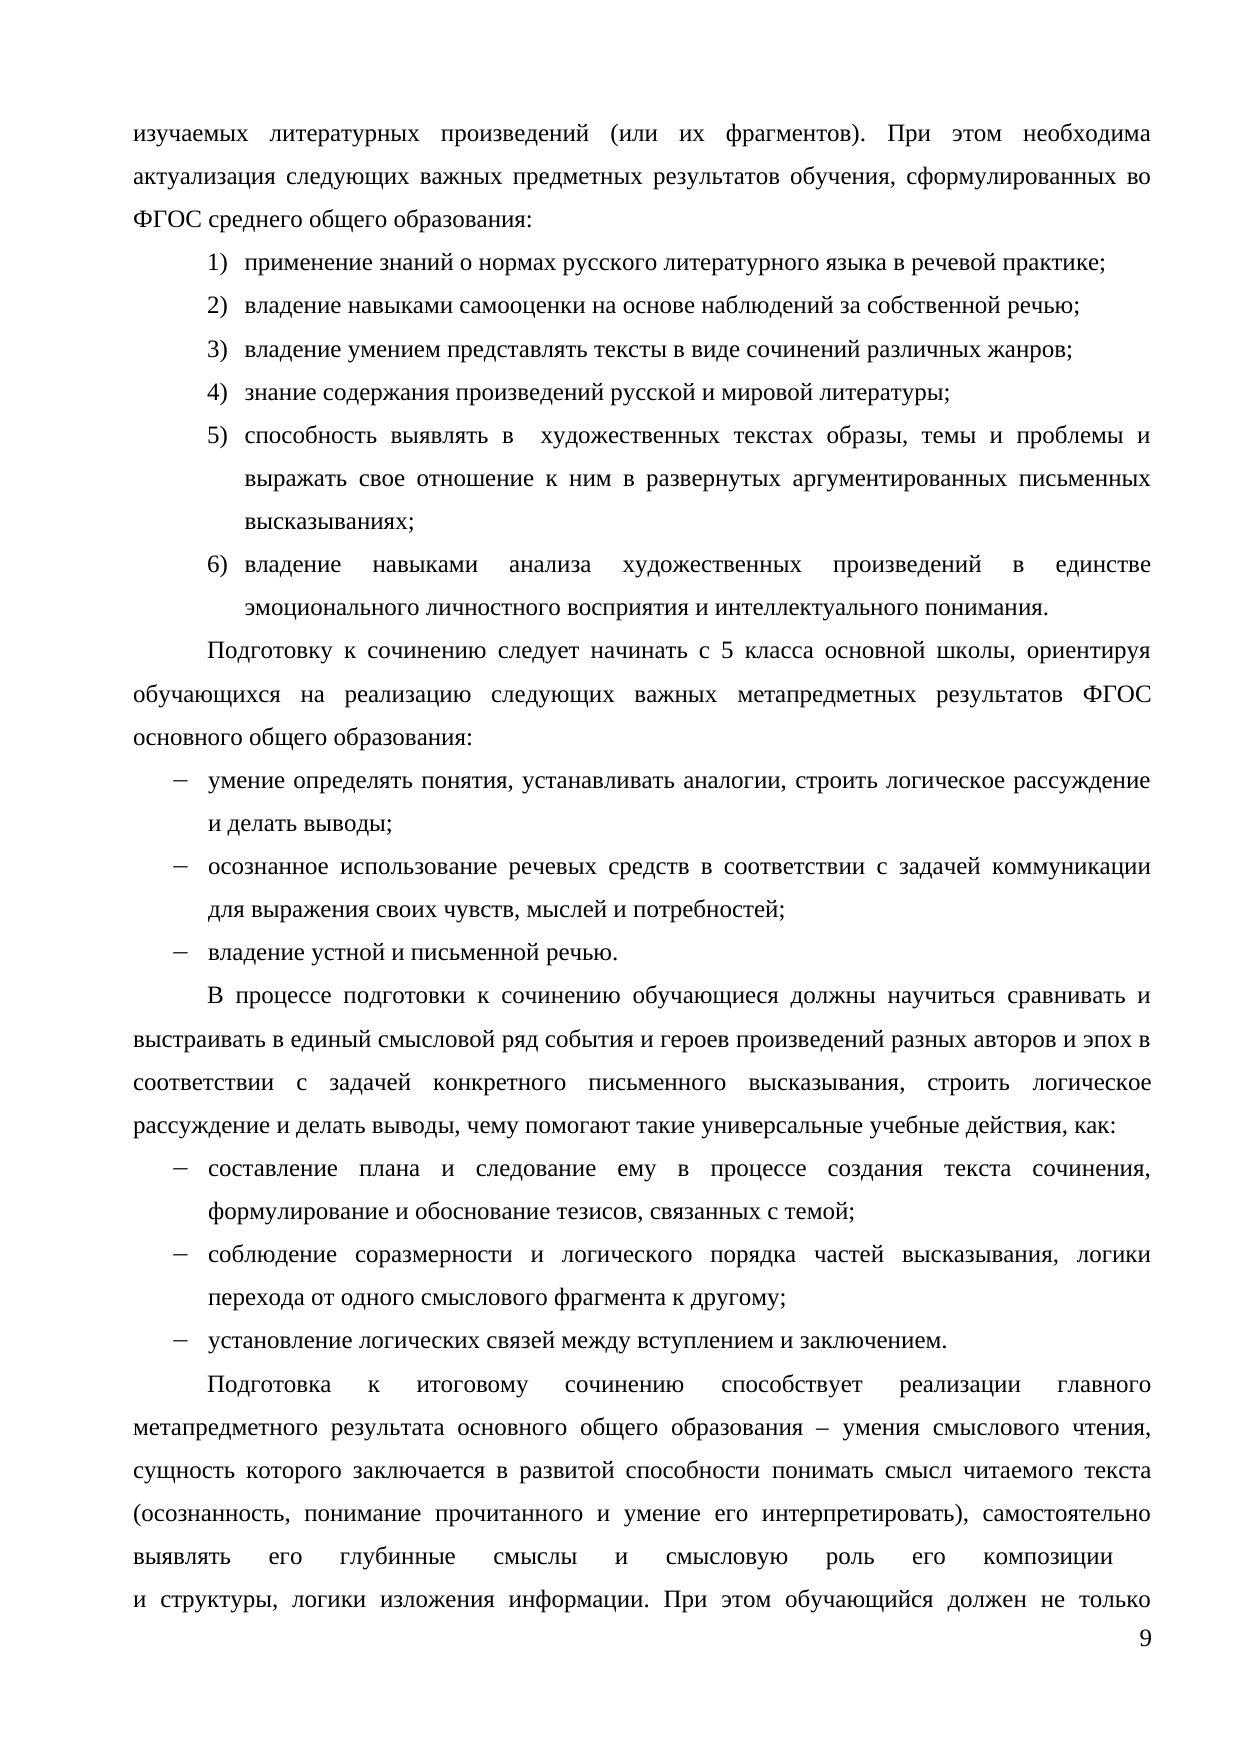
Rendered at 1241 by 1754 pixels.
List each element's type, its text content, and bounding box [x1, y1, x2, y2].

list осознанное использование речевых средств в соответствии с задачей коммуникации для выражения своих чувств, мыслей и потребностей; [170, 851, 1152, 923]
text Подготовку к сочинению следует начинать с 5 класса основной школы, ориентируя обучающихся на реализацию следующих важных метапредметных результатов ФГОС основного общего образования: [133, 636, 1152, 751]
list владение навыками самооценки на основе наблюдений за собственной речью; [207, 291, 1152, 319]
list знание содержания произведений русской и мировой литературы; [207, 377, 1152, 406]
list владение устной и письменной речью. [170, 937, 1152, 966]
text В процессе подготовки к сочинению обучающиеся должны научиться сравнивать и выстраивать в единый смысловой ряд события и героев произведений разных авторов и эпох в соответствии с задачей конкретного письменного высказывания, строить логическое рассуждение и делать выводы, чему помогают такие универсальные учебные действия, как: [133, 981, 1152, 1139]
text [133, 1527, 1152, 1584]
list умение определять понятия, устанавливать аналогии, строить логическое рассуждение и делать выводы; [170, 765, 1152, 837]
list владение умением представлять тексты в виде сочинений различных жанров; [207, 334, 1152, 362]
list применение знаний о нормах русского литературного языка в речевой практике; [207, 247, 1152, 276]
list способность выявлять в художественных текстах образы, темы и проблемы и выражать свое отношение к ним в развернутых аргументированных письменных высказываниях; [207, 420, 1152, 535]
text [133, 118, 1152, 233]
list составление плана и следование ему в процессе создания текста сочинения, формулирование и обоснование тезисов, связанных с темой; [170, 1153, 1152, 1225]
list установление логических связей между вступлением и заключением. [170, 1326, 1152, 1354]
list владение навыками анализа художественных произведений в единстве эмоционального личностного восприятия и интеллектуального понимания. [207, 549, 1152, 621]
list соблюдение соразмерности и логического порядка частей высказывания, логики перехода от одного смыслового фрагмента к другому; [170, 1239, 1152, 1311]
